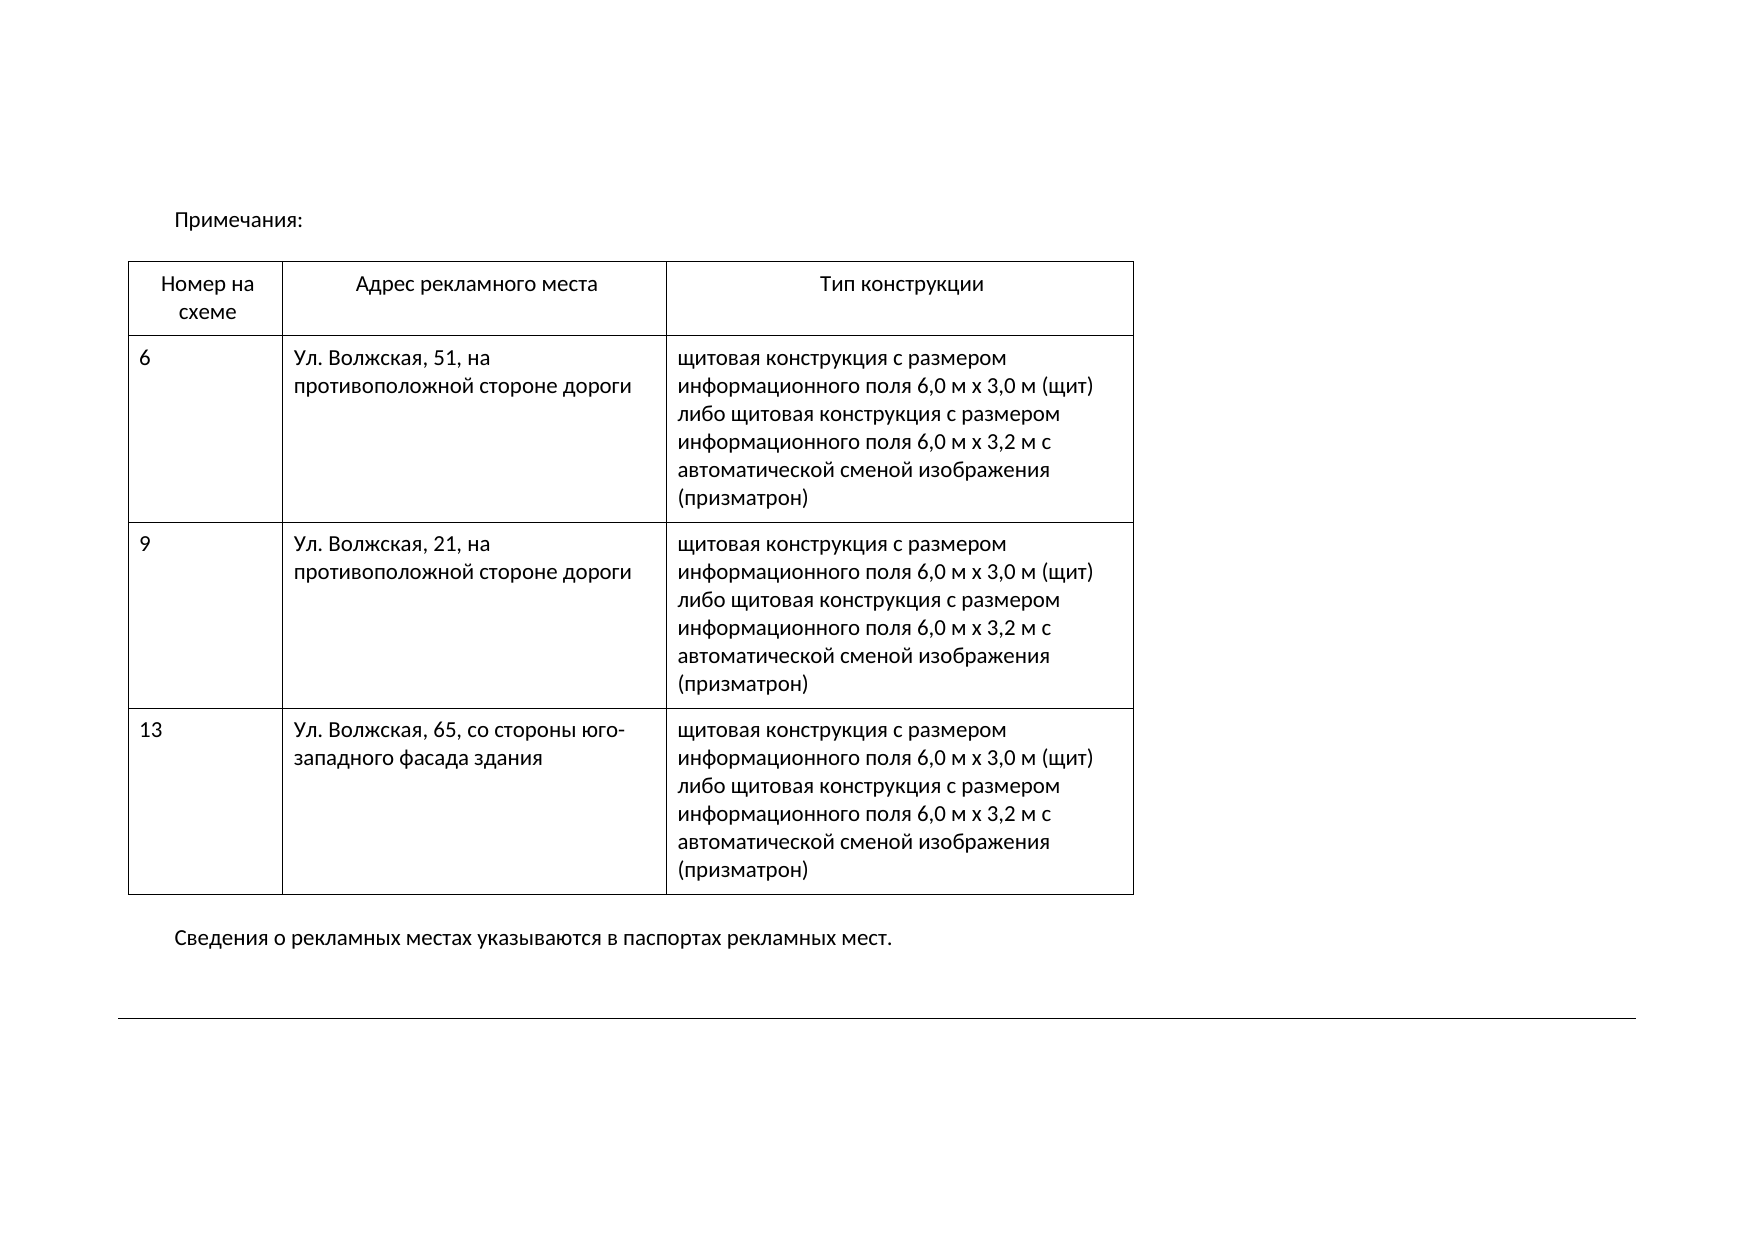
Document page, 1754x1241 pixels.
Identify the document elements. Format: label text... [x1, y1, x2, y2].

table_cell щитовая конструкция с размером информационного поля 6,0 м x 3,0 м (щит) либо щитовая конструкция с размером информационного поля 6,0 м x 3,2 м с автоматической сменой изображения (призматрон) [667, 709, 1133, 894]
table_cell 6 [129, 336, 282, 522]
table_cell Ул. Волжская, 51, на противоположной стороне дороги [283, 336, 666, 522]
table_header Адрес рекламного места [283, 262, 666, 335]
table_cell 9 [129, 523, 282, 708]
table_cell щитовая конструкция с размером информационного поля 6,0 м x 3,0 м (щит) либо щитовая конструкция с размером информационного поля 6,0 м x 3,2 м с автоматической сменой изображения (призматрон) [667, 336, 1133, 522]
table_cell Ул. Волжская, 65, со стороны юго-западного фасада здания [283, 709, 666, 894]
text Примечания: [118, 205, 1636, 233]
table_header Тип конструкции [667, 262, 1133, 335]
table_cell щитовая конструкция с размером информационного поля 6,0 м x 3,0 м (щит) либо щитовая конструкция с размером информационного поля 6,0 м x 3,2 м с автоматической сменой изображения (призматрон) [667, 523, 1133, 708]
table_header Номер на схеме [129, 262, 282, 335]
table_cell Ул. Волжская, 21, на противоположной стороне дороги [283, 523, 666, 708]
text Сведения о рекламных местах указываются в паспортах рекламных мест. [118, 923, 1636, 951]
table_cell 13 [129, 709, 282, 894]
